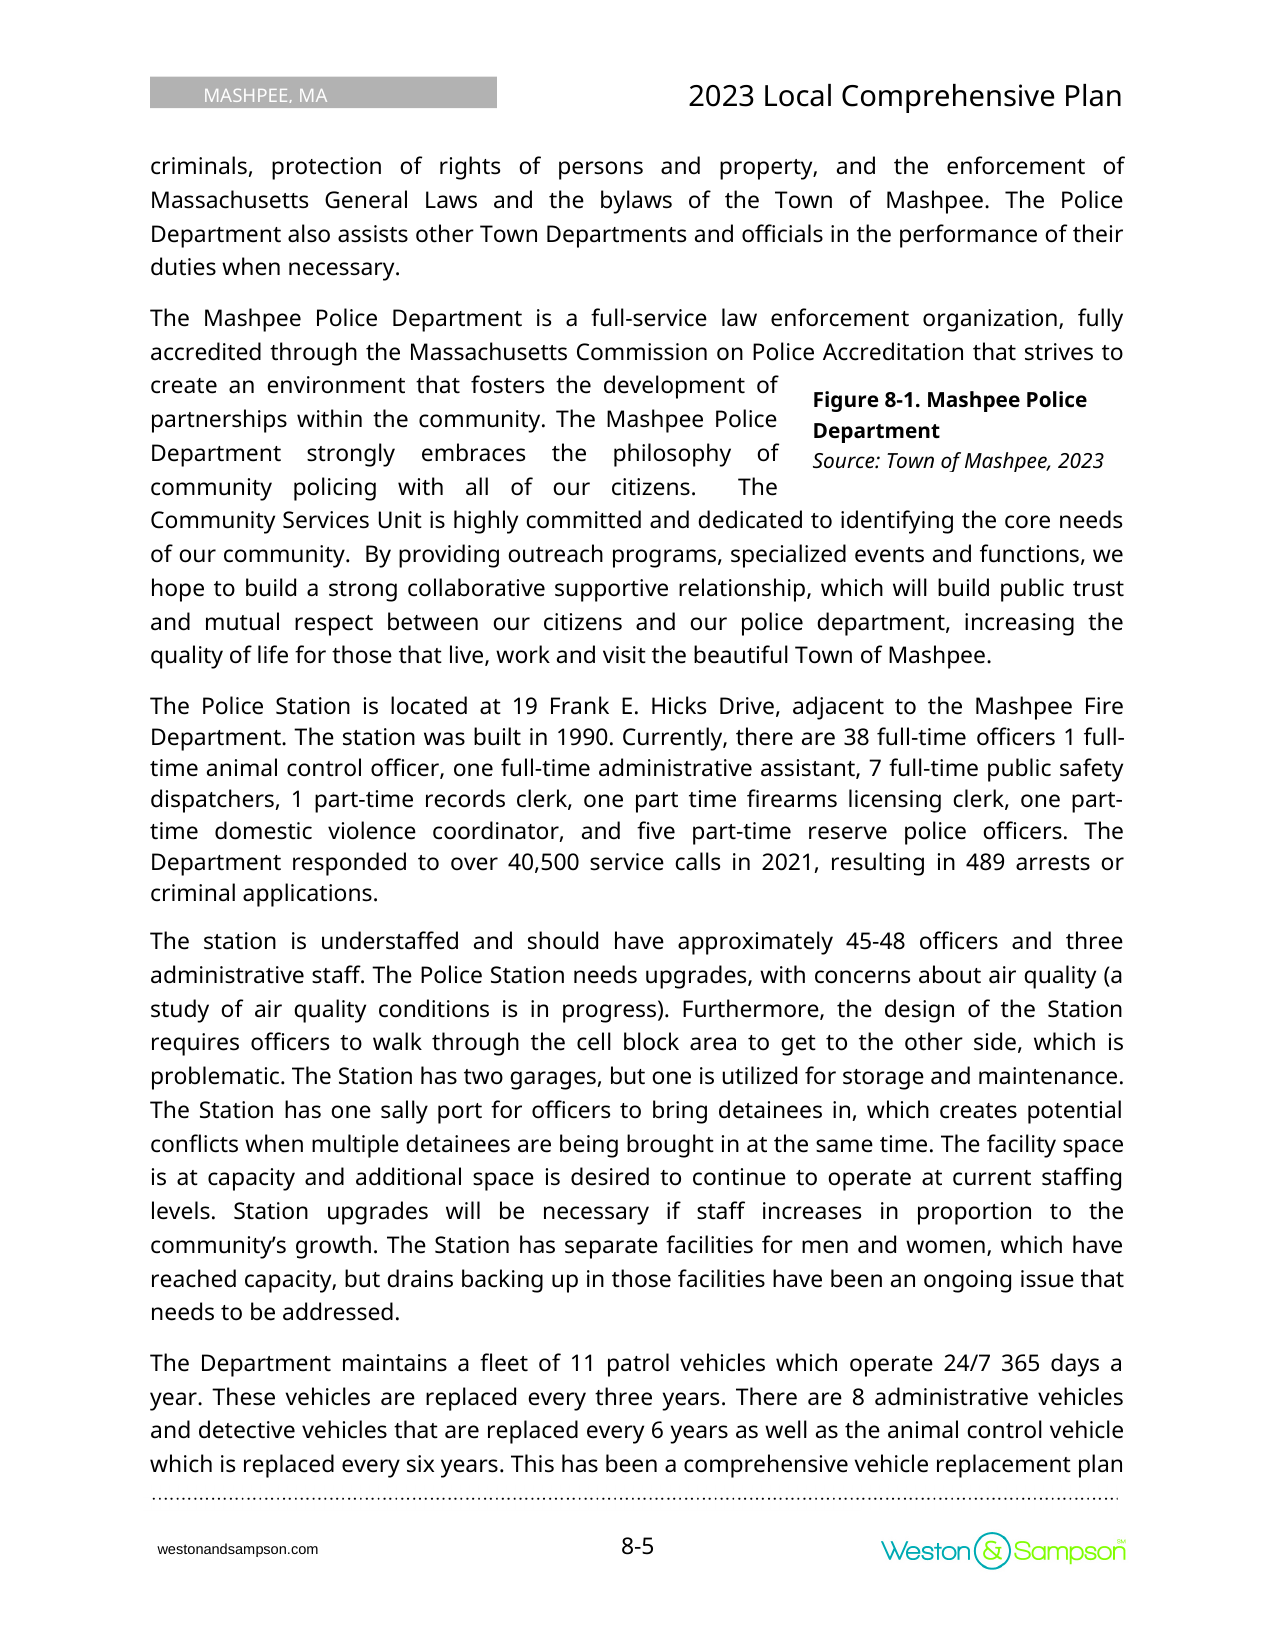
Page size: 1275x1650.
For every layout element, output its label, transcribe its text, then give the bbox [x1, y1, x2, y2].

text The Mashpee Police Department is a full-service law enforcement organization, fully accredited through the Massachusetts Commission on Police Accreditation that strives to create an environment that fosters the development of partnerships within the community. The Mashpee Police Department strongly embraces the philosophy of community policing with all of our citizens. The Community Services Unit is highly committed and dedicated to identifying the core needs of our community. By providing outreach programs, specialized events and functions, we hope to build a strong collaborative supportive relationship, which will build public trust and mutual respect between our citizens and our police department, increasing the quality of life for those that live, work and visit the beautiful Town of Mashpee. [150, 302, 1125, 670]
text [150, 150, 1125, 282]
picture [142, 1485, 1146, 1594]
text The station is understaffed and should have approximately 45-48 officers and three administrative staff. The Police Station needs upgrades, with concerns about air quality (a study of air quality conditions is in progress). Furthermore, the design of the Station requires officers to walk through the cell block area to get to the other side, which is problematic. The Station has two garages, but one is utilized for storage and maintenance. The Station has one sally port for officers to bring detainees in, which creates potential conflicts when multiple detainees are being brought in at the same time. The facility space is at capacity and additional space is desired to continue to operate at current staffing levels. Station upgrades will be necessary if staff increases in proportion to the community’s growth. The Station has separate facilities for men and women, which have reached capacity, but drains backing up in those facilities have been an ongoing issue that needs to be addressed. [150, 925, 1125, 1327]
text The Police Station is located at 19 Frank E. Hicks Drive, adjacent to the Mashpee Fire Department. The station was built in 1990. Currently, there are 38 full-time officers 1 full-time animal control officer, one full-time administrative assistant, 7 full-time public safety dispatchers, 1 part-time records clerk, one part time firearms licensing clerk, one part-time domestic violence coordinator, and five part-time reserve police officers. The Department responded to over 40,500 service calls in 2021, resulting in 489 arrests or criminal applications. [150, 689, 1125, 908]
